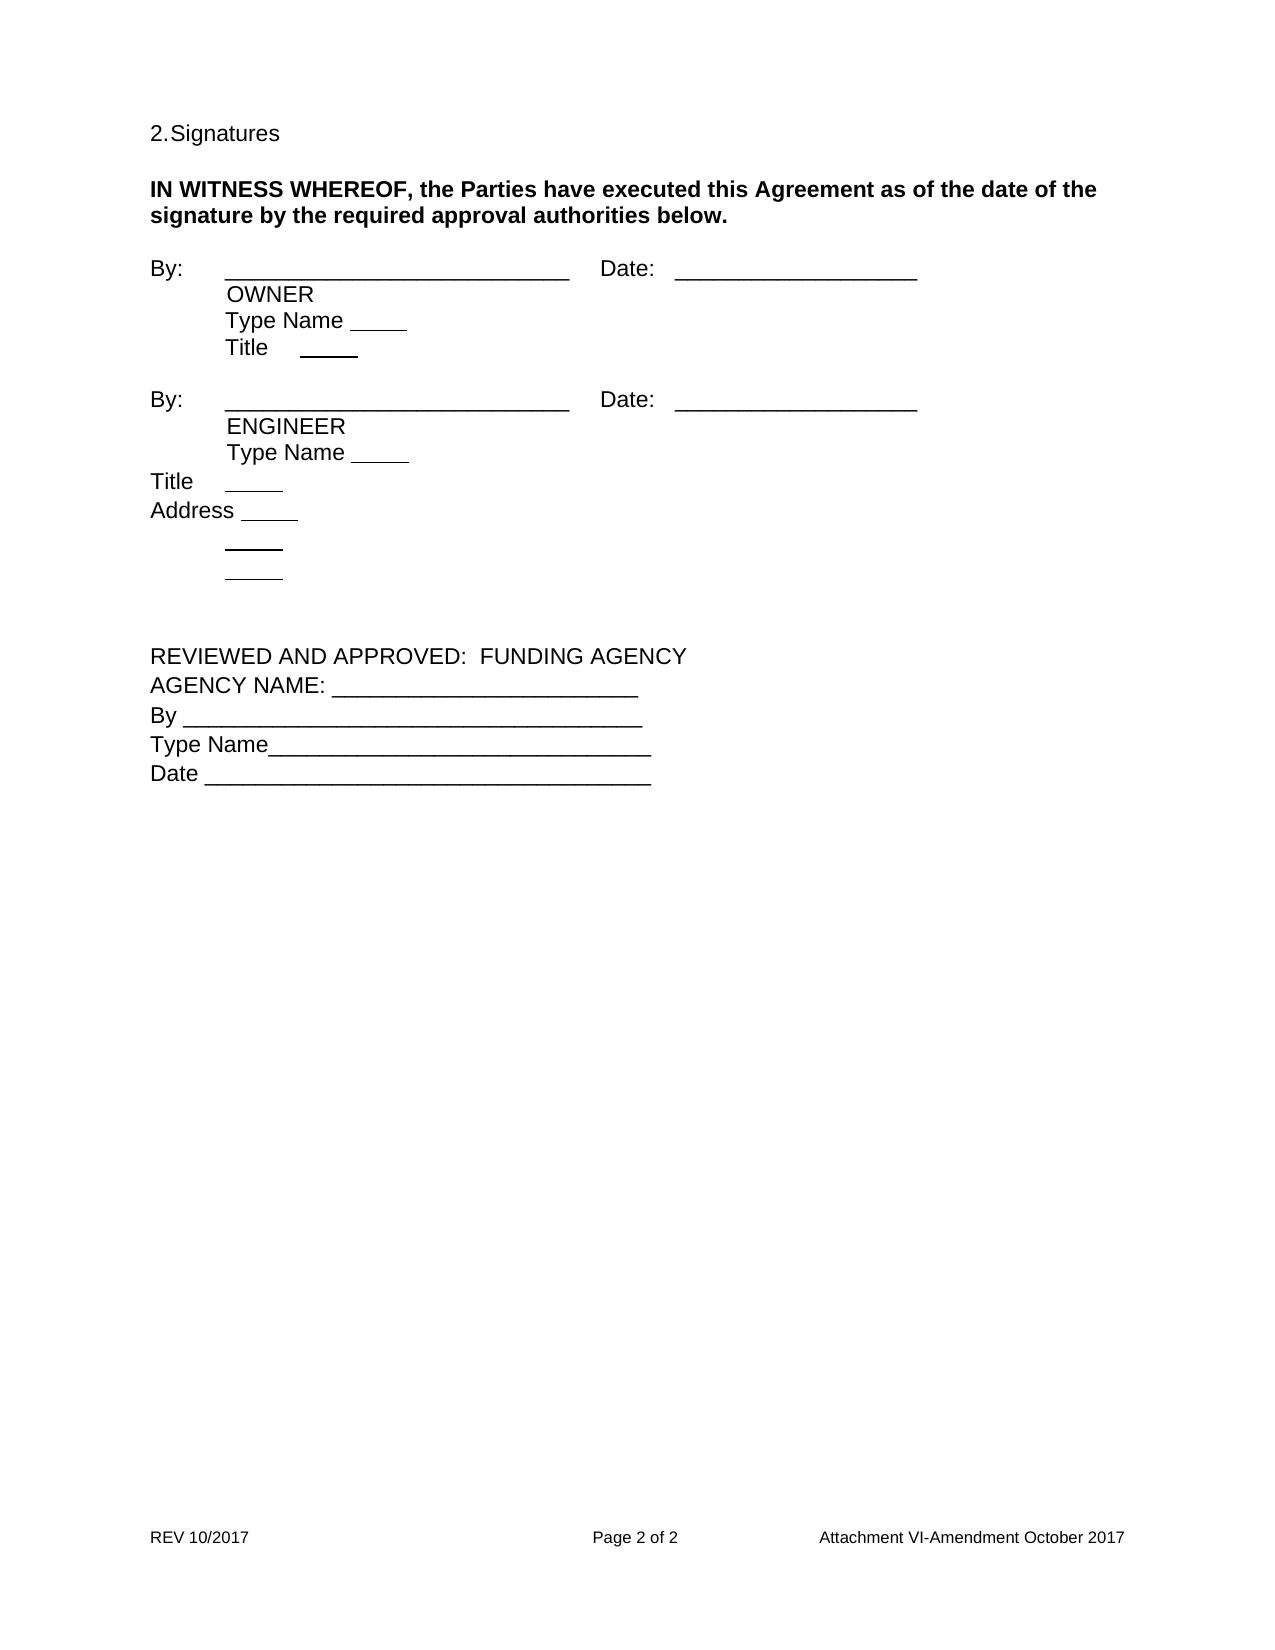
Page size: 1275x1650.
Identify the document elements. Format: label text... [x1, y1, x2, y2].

text Title [150, 465, 1125, 494]
text By: ___________________________ Date: ___________________ [150, 254, 1125, 281]
text Type Name______________________________ [150, 728, 1125, 757]
text By ____________________________________ [150, 699, 1125, 728]
text Date ___________________________________ [150, 757, 1125, 786]
text Type Name [150, 307, 1125, 334]
text Title [150, 334, 1125, 360]
text By: ___________________________ Date: ___________________ [150, 386, 1125, 413]
text 2. Signatures [150, 120, 1125, 146]
text REVIEWED AND APPROVED: FUNDING AGENCY [150, 640, 1125, 669]
text ENGINEER [150, 413, 1125, 439]
text Type Name [150, 439, 1125, 465]
text Address [150, 494, 1125, 524]
text AGENCY NAME: ________________________ [150, 669, 1125, 699]
text IN WITNESS WHEREOF, the Parties have executed this Agreement as of the date of the signature by the required approval authorities below. [150, 176, 1125, 228]
text OWNER [150, 281, 1125, 307]
